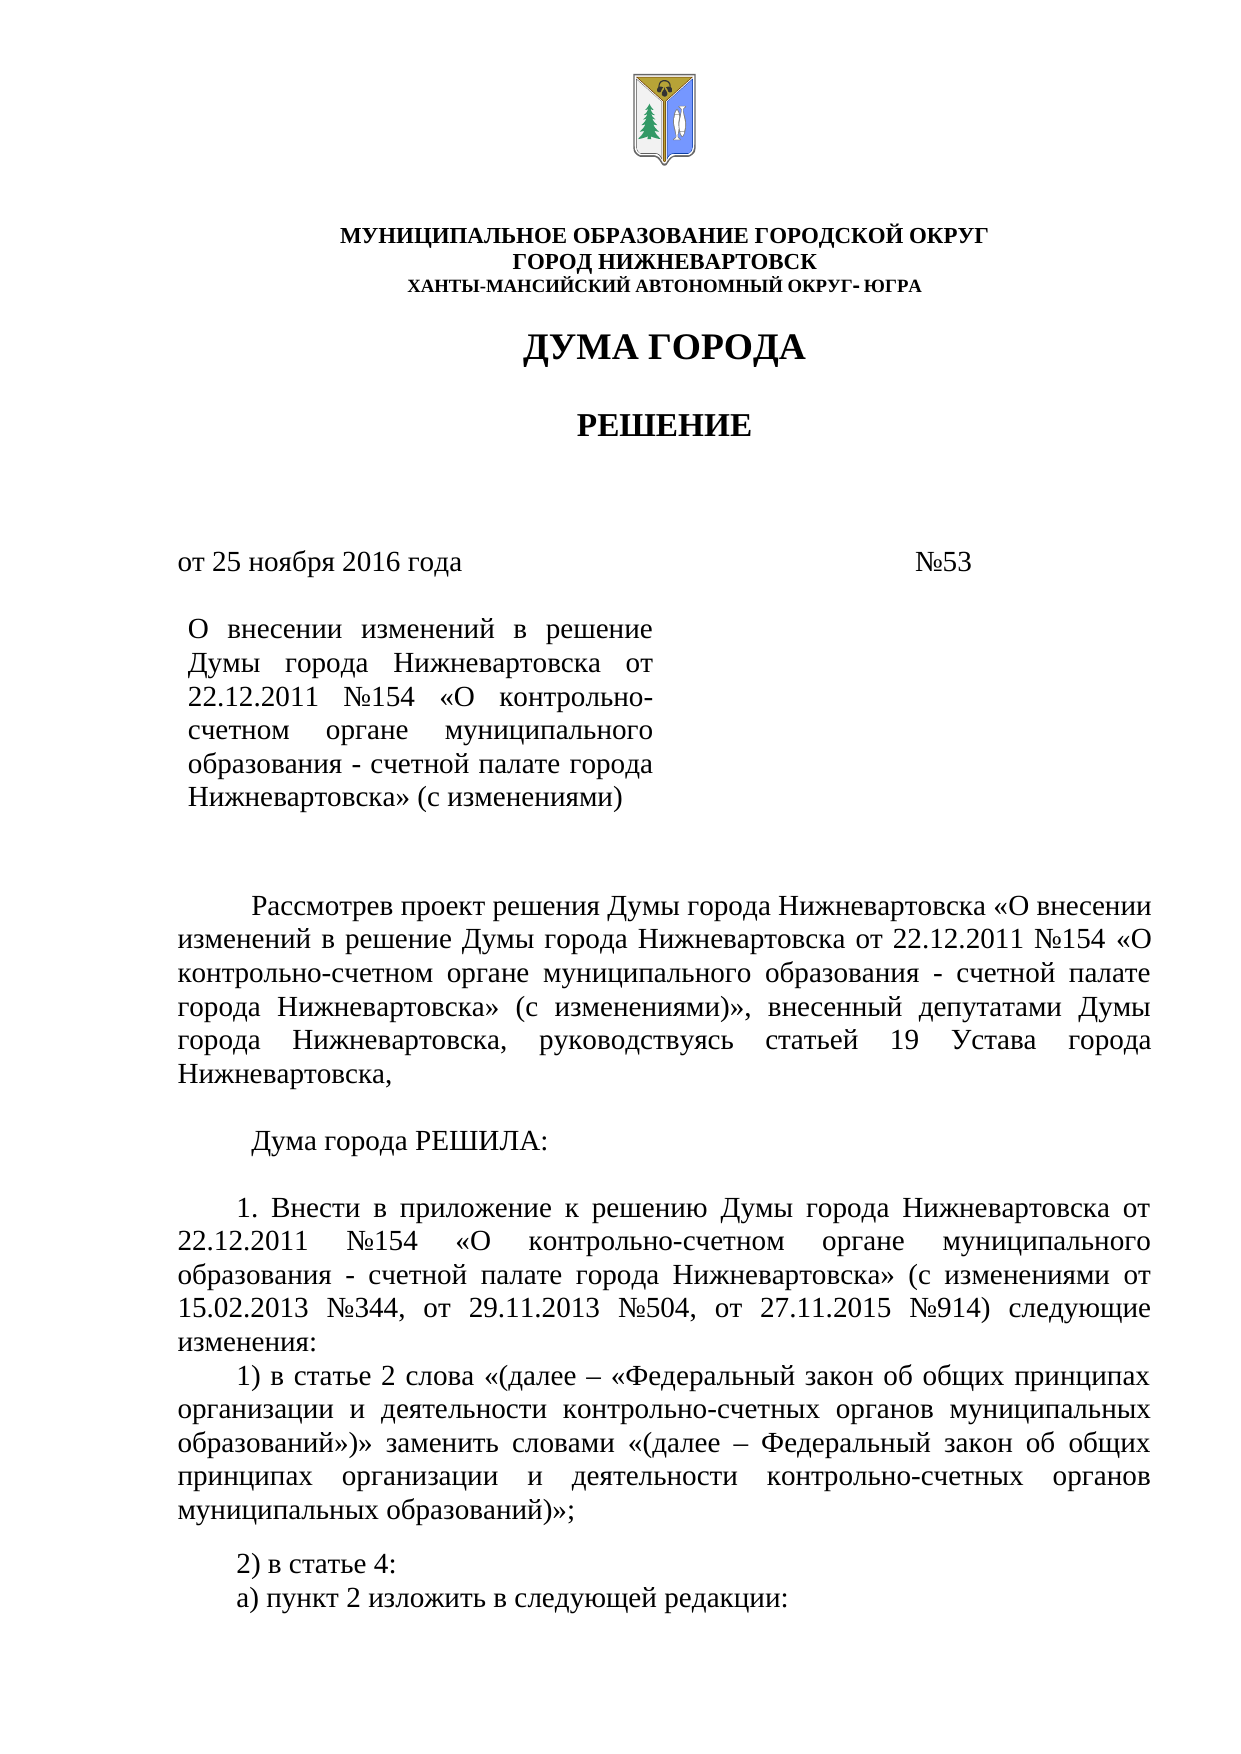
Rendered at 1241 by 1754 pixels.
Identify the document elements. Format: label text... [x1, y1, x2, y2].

text от 25 ноября 2016 года №53 [177, 544, 1152, 578]
text РЕШЕНИЕ [177, 406, 1152, 444]
text 1. Внести в приложение к решению Думы города Нижневартовска от 22.12.2011 №154 «О контрольно-счетном органе муниципального образования - счетной палате города Нижневартовска» (с изменениями от 15.02.2013 №344, от 29.11.2013 №504, от 27.11.2015 №914) следующие изменения: [177, 1190, 1152, 1358]
text ГОРОД НИЖНЕВАРТОВСК [177, 248, 1152, 274]
text МУНИЦИПАЛЬНОЕ ОБРАЗОВАНИЕ ГОРОДСКОЙ ОКРУГ [177, 222, 1152, 248]
text ХАНТЫ-МАНСИЙСКИЙ АВТОНОМНЫЙ ОКРУГ ЮГРА [177, 274, 1152, 296]
text а) пункт 2 изложить в следующей редакции: [236, 1580, 1152, 1613]
table_header О внесении изменений в решение Думы города Нижневартовска от 22.12.2011 №154 «О контрольно-счетном органе муниципального образования - счетной палате города Нижневартовска» (с изменениями) [176, 612, 664, 888]
text Дума города РЕШИЛА: [177, 1123, 1152, 1156]
text 1) в статье 2 слова «(далее – «Федеральный закон об общих принципах организации и деятельности контрольно-счетных органов муниципальных образований»)» заменить словами «(далее – Федеральный закон об общих принципах организации и деятельности контрольно-счетных органов муниципальных образований)»; [177, 1358, 1152, 1525]
text Рассмотрев проект решения Думы города Нижневартовска «О внесении изменений в решение Думы города Нижневартовска от 22.12.2011 №154 «О контрольно-счетном органе муниципального образования - счетной палате города Нижневартовска» (с изменениями)», внесенный депутатами Думы города Нижневартовска, руководствуясь статьей 19 Устава города Нижневартовска, [177, 888, 1152, 1089]
text ДУМА ГОРОДА [177, 324, 1152, 367]
text 2) в статье 4: [177, 1546, 1152, 1580]
